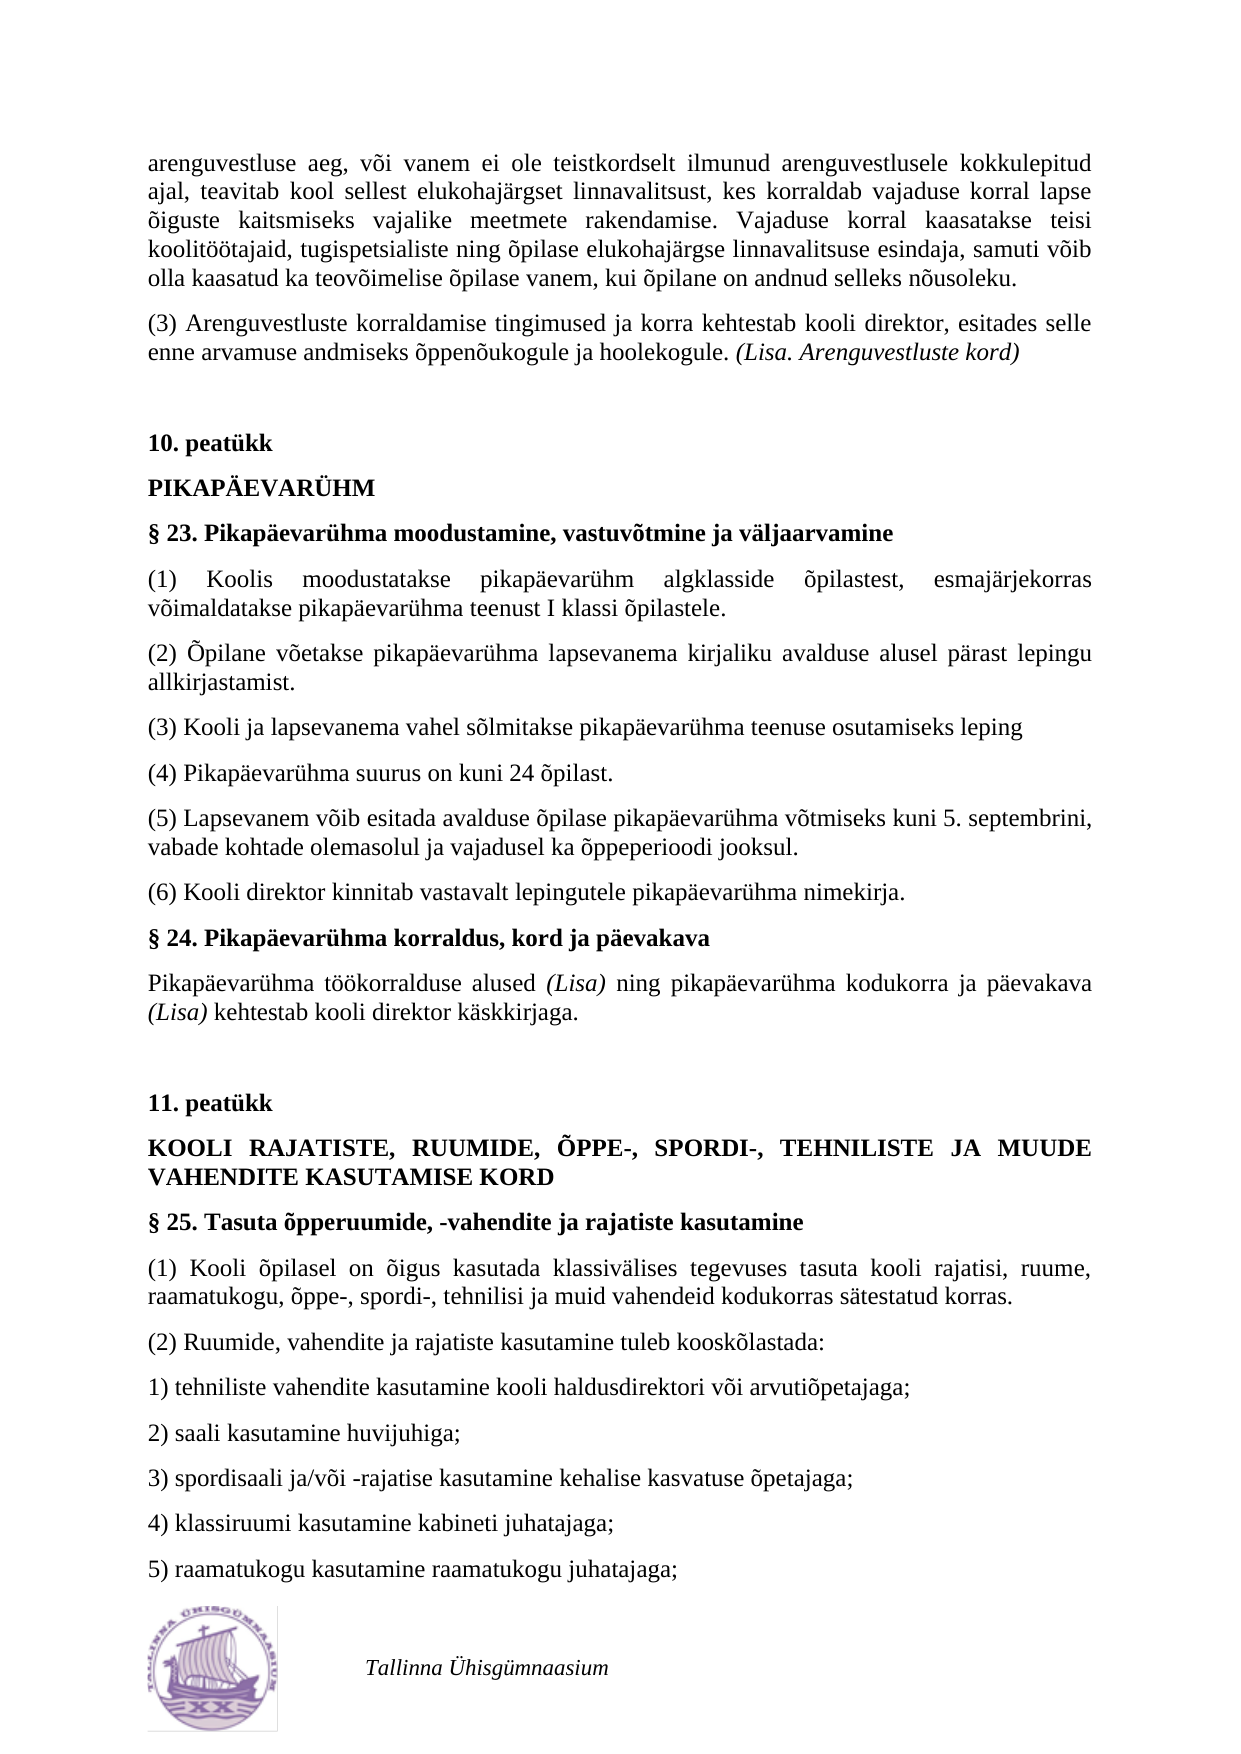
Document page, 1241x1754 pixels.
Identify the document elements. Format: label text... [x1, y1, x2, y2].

text § 24. Pikapäevarühma korraldus, kord ja päevakava [148, 923, 1093, 951]
text (2) Ruumide, vahendite ja rajatiste kasutamine tuleb kooskõlastada: [148, 1327, 1093, 1356]
text 10. peatükk [148, 428, 1093, 456]
text 1) tehniliste vahendite kasutamine kooli haldusdirektori või arvutiõpetajaga; [148, 1372, 1093, 1401]
text 2) saali kasutamine huvijuhiga; [148, 1418, 1093, 1446]
text (6) Kooli direktor kinnitab vastavalt lepingutele pikapäevarühma nimekirja. [148, 877, 1093, 906]
text 3) spordisaali ja/või -rajatise kasutamine kehalise kasvatuse õpetajaga; [148, 1463, 1093, 1492]
text (5) Lapsevanem võib esitada avalduse õpilase pikapäevarühma võtmiseks kuni 5. septembrini, vabade kohtade olemasolul ja vajadusel ka õppeperioodi jooksul. [148, 803, 1093, 861]
text (1) Kooli õpilasel on õigus kasutada klassivälises tegevuses tasuta kooli rajatisi, ruume, raamatukogu, õppe-, spordi-, tehnilisi ja muid vahendeid kodukorras sätestatud korras. [148, 1253, 1093, 1310]
text (4) Pikapäevarühma suurus on kuni 24 õpilast. [148, 758, 1093, 786]
picture [147, 1606, 281, 1733]
text (1) Koolis moodustatakse pikapäevarühm algklasside õpilastest, esmajärjekorras võimaldatakse pikapäevarühma teenust I klassi õpilastele. [148, 564, 1093, 621]
text (3) Arenguvestluste korraldamise tingimused ja korra kehtestab kooli direktor, esitades selle enne arvamuse andmiseks õppenõukogule ja hoolekogule. (Lisa. Arenguvestluste kord) [148, 308, 1093, 366]
text (2) Õpilane võetakse pikapäevarühma lapsevanema kirjaliku avalduse alusel pärast lepingu allkirjastamist. [148, 638, 1093, 696]
text 4) klassiruumi kasutamine kabineti juhatajaga; [148, 1508, 1093, 1537]
text 5) raamatukogu kasutamine raamatukogu juhatajaga; [148, 1554, 1093, 1583]
text (3) Kooli ja lapsevanema vahel sõlmitakse pikapäevarühma teenuse osutamiseks leping [148, 712, 1093, 741]
text § 23. Pikapäevarühma moodustamine, vastuvõtmine ja väljaarvamine [148, 518, 1093, 547]
text PIKAPÄEVARÜHM [148, 473, 1093, 502]
text Pikapäevarühma töökorralduse alused (Lisa) ning pikapäevarühma kodukorra ja päevakava (Lisa) kehtestab kooli direktor käskkirjaga. [148, 968, 1093, 1026]
text § 25. Tasuta õpperuumide, -vahendite ja rajatiste kasutamine [148, 1207, 1093, 1236]
text 11. peatükk [148, 1088, 1093, 1116]
text KOOLI RAJATISTE, RUUMIDE, ÕPPE-, SPORDI-, TEHNILISTE JA MUUDE VAHENDITE KASUTAMISE KORD [148, 1133, 1093, 1191]
